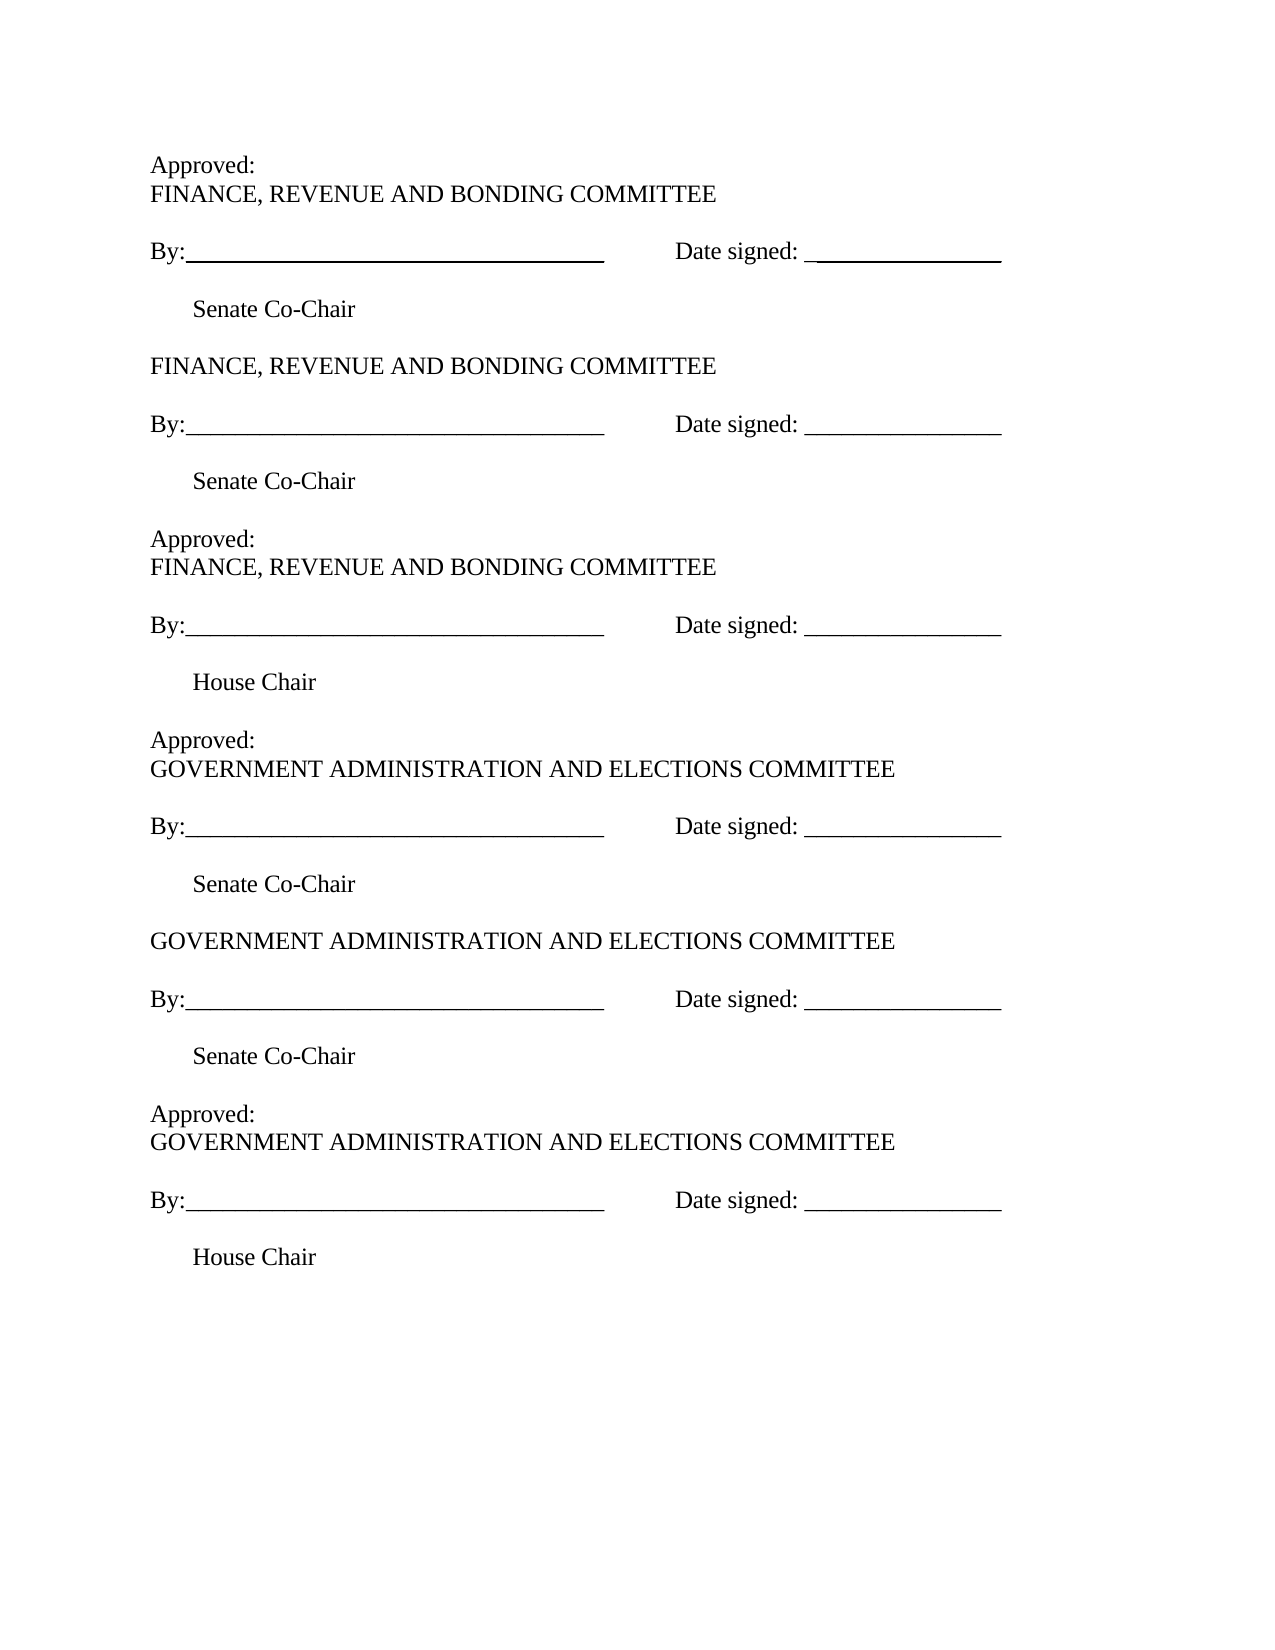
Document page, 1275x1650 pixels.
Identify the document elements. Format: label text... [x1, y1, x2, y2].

text Approved: [150, 150, 1125, 179]
text By:__________________________________ Date signed: ________________ [150, 984, 1125, 1012]
text House Chair [150, 1242, 1125, 1271]
text FINANCE, REVENUE AND BONDING COMMITTEE [150, 179, 1125, 207]
text GOVERNMENT ADMINISTRATION AND ELECTIONS COMMITTEE [150, 1127, 1125, 1156]
text Senate Co-Chair [150, 466, 1125, 495]
text Senate Co-Chair [150, 294, 1125, 322]
text FINANCE, REVENUE AND BONDING COMMITTEE [150, 351, 1125, 380]
text Approved: [150, 524, 1125, 552]
text By:__________________________________ Date signed: ________________ [150, 610, 1125, 639]
text FINANCE, REVENUE AND BONDING COMMITTEE [150, 552, 1125, 581]
text Approved: [150, 1099, 1125, 1127]
text By:__________________________________ Date signed: ________________ [150, 409, 1125, 437]
text By:__________________________________ Date signed: ________________ [150, 811, 1125, 840]
text Senate Co-Chair [150, 1041, 1125, 1070]
text GOVERNMENT ADMINISTRATION AND ELECTIONS COMMITTEE [150, 926, 1125, 955]
text GOVERNMENT ADMINISTRATION AND ELECTIONS COMMITTEE [150, 754, 1125, 782]
text House Chair [150, 667, 1125, 696]
text Senate Co-Chair [150, 869, 1125, 897]
text Approved: [150, 725, 1125, 754]
text By:__________________________________ Date signed: ________________ [150, 1185, 1125, 1214]
text By:__________________________________ Date signed: ________________ [150, 236, 1125, 265]
